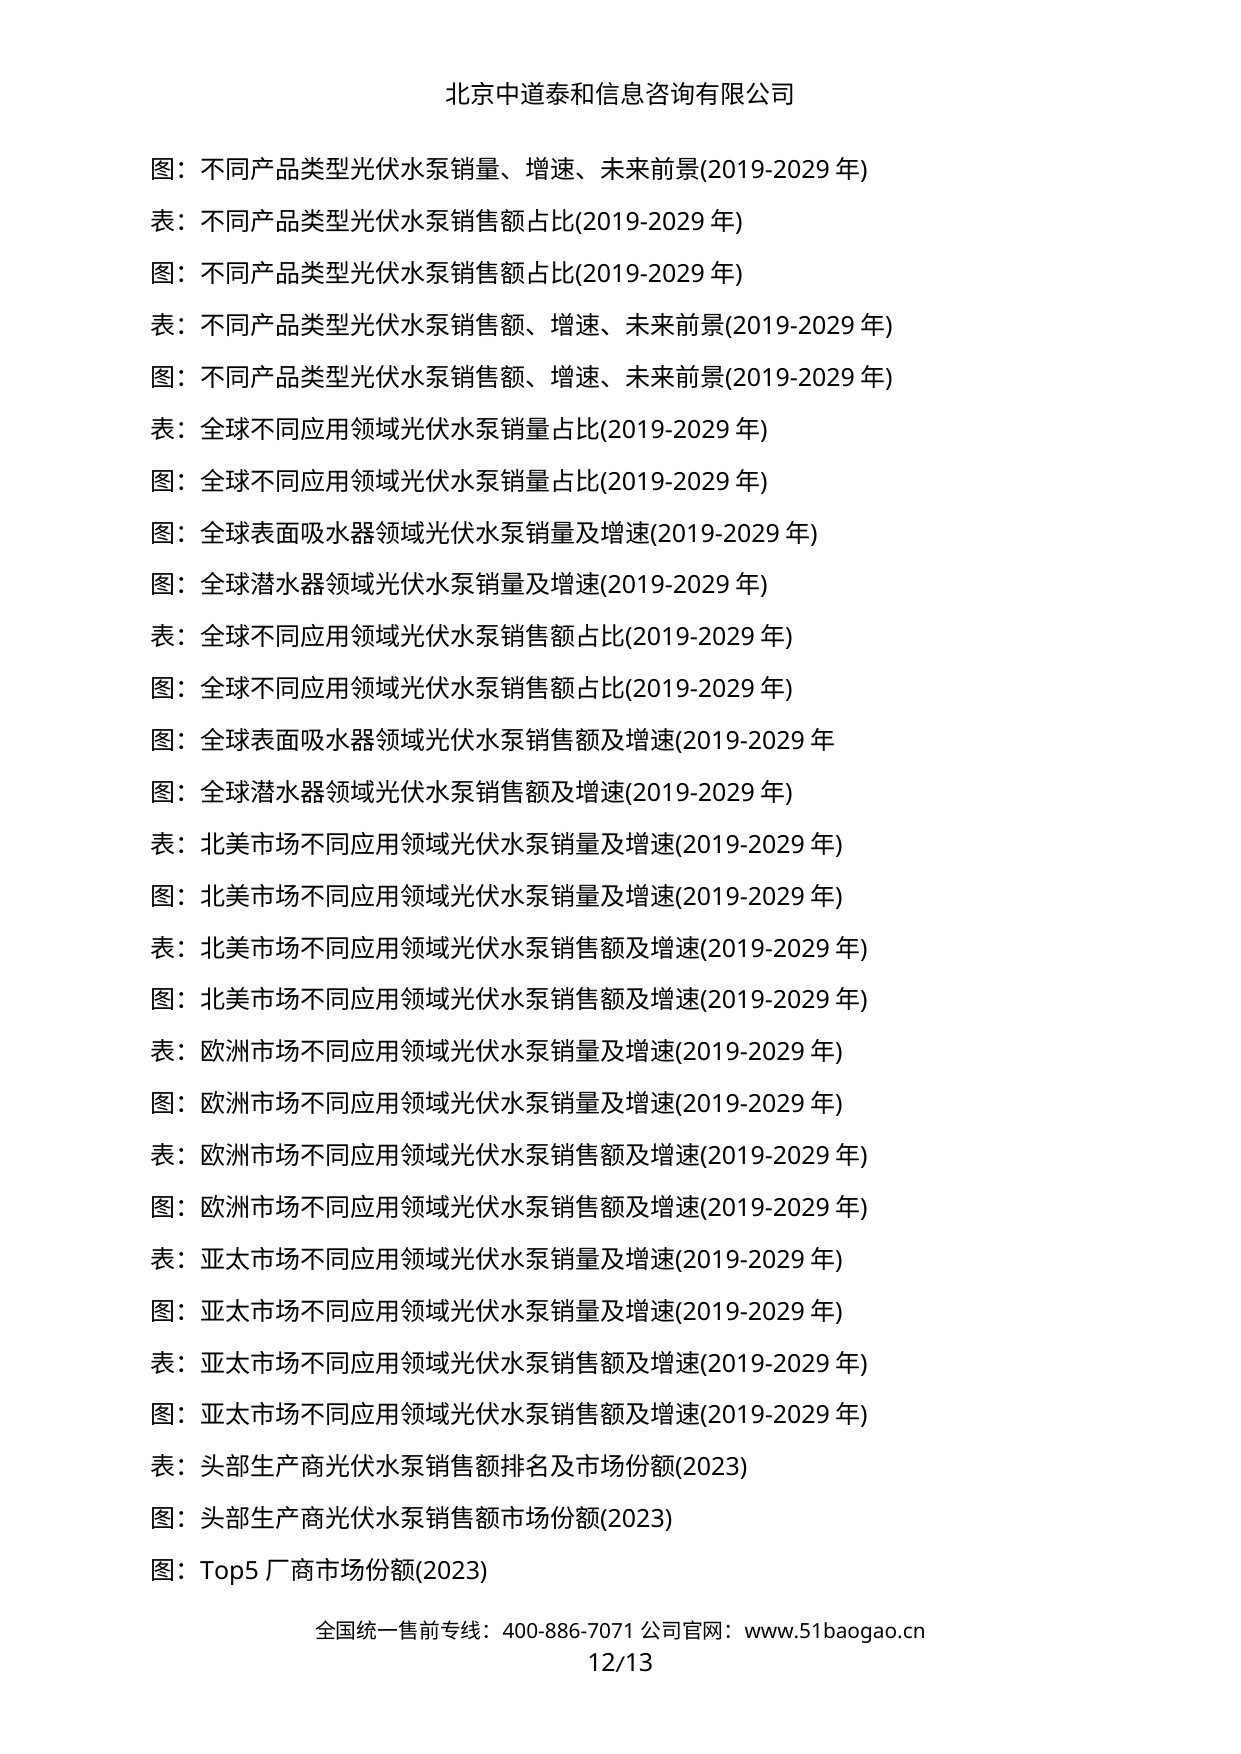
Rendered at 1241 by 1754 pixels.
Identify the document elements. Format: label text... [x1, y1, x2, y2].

text 图：Top5 厂商市场份额(2023) [150, 1551, 1090, 1587]
text 图：全球表面吸水器领域光伏水泵销量及增速(2019-2029年) [150, 513, 1090, 549]
text 表：全球不同应用领域光伏水泵销售额占比(2019-2029年) [150, 617, 1090, 653]
text 图：亚太市场不同应用领域光伏水泵销售额及增速(2019-2029年) [150, 1395, 1090, 1431]
text 图：欧洲市场不同应用领域光伏水泵销量及增速(2019-2029年) [150, 1084, 1090, 1120]
text 图：全球表面吸水器领域光伏水泵销售额及增速(2019-2029年 [150, 721, 1090, 757]
text 图：全球潜水器领域光伏水泵销售额及增速(2019-2029年) [150, 772, 1090, 809]
text 表：欧洲市场不同应用领域光伏水泵销量及增速(2019-2029年) [150, 1032, 1090, 1068]
text 图：亚太市场不同应用领域光伏水泵销量及增速(2019-2029年) [150, 1291, 1090, 1327]
text 表：欧洲市场不同应用领域光伏水泵销售额及增速(2019-2029年) [150, 1136, 1090, 1172]
text 图：不同产品类型光伏水泵销售额占比(2019-2029年) [150, 254, 1090, 290]
text 图：全球不同应用领域光伏水泵销售额占比(2019-2029年) [150, 669, 1090, 705]
text 图：头部生产商光伏水泵销售额市场份额(2023) [150, 1499, 1090, 1535]
text 表：北美市场不同应用领域光伏水泵销量及增速(2019-2029年) [150, 824, 1090, 861]
text 图：全球不同应用领域光伏水泵销量占比(2019-2029年) [150, 461, 1090, 497]
text 图：欧洲市场不同应用领域光伏水泵销售额及增速(2019-2029年) [150, 1187, 1090, 1224]
text 表：不同产品类型光伏水泵销售额占比(2019-2029年) [150, 202, 1090, 238]
text 表：亚太市场不同应用领域光伏水泵销量及增速(2019-2029年) [150, 1239, 1090, 1276]
text 表：亚太市场不同应用领域光伏水泵销售额及增速(2019-2029年) [150, 1343, 1090, 1379]
text 图：不同产品类型光伏水泵销量、增速、未来前景(2019-2029年) [150, 150, 1090, 186]
text 图：北美市场不同应用领域光伏水泵销量及增速(2019-2029年) [150, 876, 1090, 912]
text 表：全球不同应用领域光伏水泵销量占比(2019-2029年) [150, 409, 1090, 446]
text 表：头部生产商光伏水泵销售额排名及市场份额(2023) [150, 1447, 1090, 1483]
text 图：北美市场不同应用领域光伏水泵销售额及增速(2019-2029年) [150, 980, 1090, 1016]
text 表：不同产品类型光伏水泵销售额、增速、未来前景(2019-2029年) [150, 306, 1090, 342]
text 表：北美市场不同应用领域光伏水泵销售额及增速(2019-2029年) [150, 928, 1090, 964]
text 图：全球潜水器领域光伏水泵销量及增速(2019-2029年) [150, 565, 1090, 601]
text 图：不同产品类型光伏水泵销售额、增速、未来前景(2019-2029年) [150, 357, 1090, 394]
